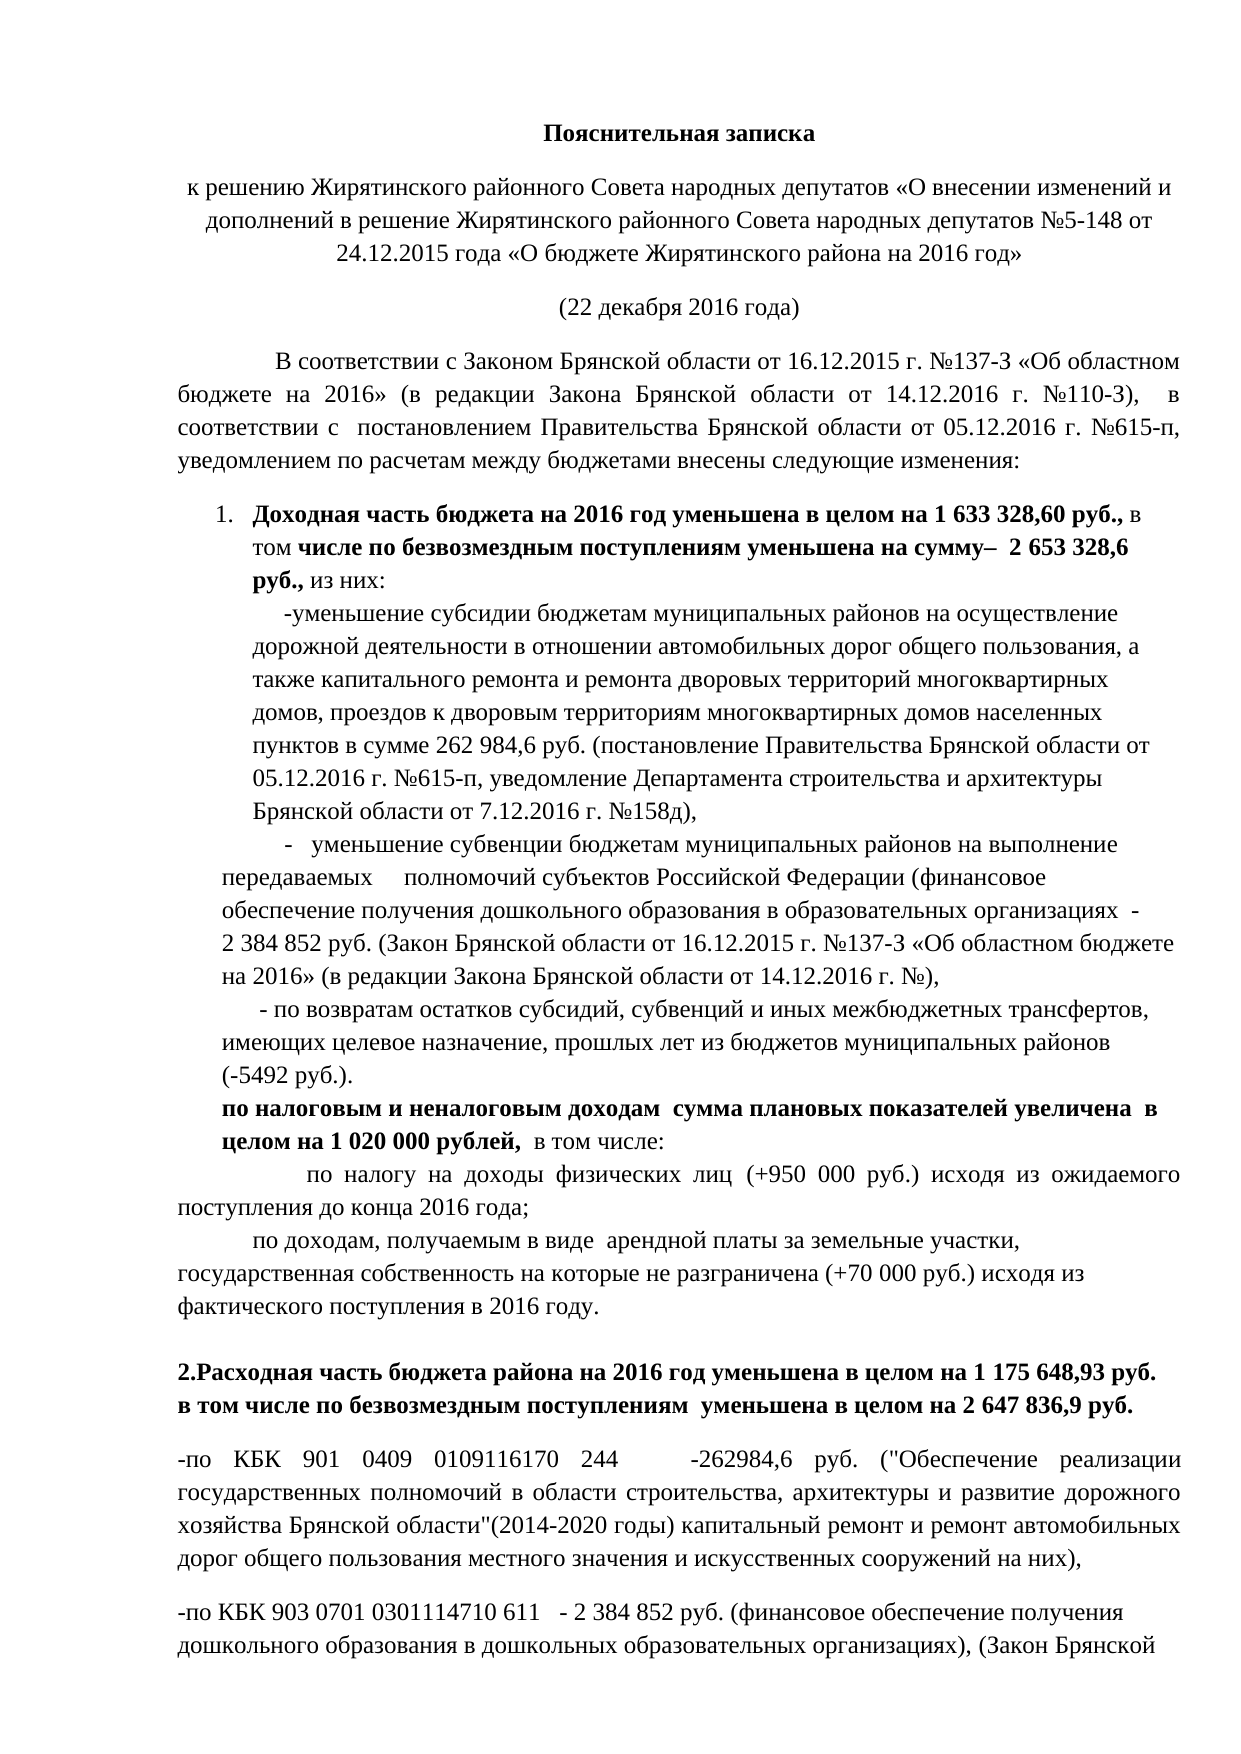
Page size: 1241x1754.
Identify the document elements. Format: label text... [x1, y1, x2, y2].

list - по возвратам остатков субсидий, субвенций и иных межбюджетных трансфертов, имеющих целевое назначение, прошлых лет из бюджетов муниципальных районов (-5492 руб.). [222, 994, 1181, 1089]
text В соответствии с Законом Брянской области от 16.12.2015 г. №137-З «Об областном бюджете на 2016» (в редакции Закона Брянской области от 14.12.2016 г. №110-З), в соответствии с постановлением Правительства Брянской области от 05.12.2016 г. №615-п, уведомлением по расчетам между бюджетами внесены следующие изменения: [177, 346, 1181, 473]
list по налоговым и неналоговым доходам сумма плановых показателей увеличена в целом на 1 020 000 рублей, в том числе: [222, 1093, 1181, 1155]
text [177, 1597, 1181, 1659]
list 2.Расходная часть бюджета района на 2016 год уменьшена в целом на 1 175 648,93 руб. [177, 1357, 1181, 1386]
list в том числе по безвозмездным поступлениям уменьшена в целом на 2 647 836,9 руб. [177, 1390, 1181, 1419]
text к решению Жирятинского районного Совета народных депутатов «О внесении изменений и дополнений в решение Жирятинского районного Совета народных депутатов №5-148 от 24.12.2015 года «О бюджете Жирятинского района на 2016 год» [177, 172, 1181, 267]
list по налогу на доходы физических лиц (+950 000 руб.) исходя из ожидаемого поступления до конца 2016 года; [177, 1159, 1181, 1221]
list - уменьшение субвенции бюджетам муниципальных районов на выполнение передаваемых полномочий субъектов Российской Федерации (финансовое обеспечение получения дошкольного образования в образовательных организациях - 2 384 852 руб. (Закон Брянской области от 16.12.2015 г. №137-З «Об областном бюджете на 2016» (в редакции Закона Брянской области от 14.12.2016 г. №), [222, 829, 1181, 990]
list по доходам, получаемым в виде арендной платы за земельные участки, государственная собственность на которые не разграничена (+70 000 руб.) исходя из фактического поступления в 2016 году. [177, 1225, 1181, 1320]
text -по КБК 901 0409 0109116170 244 -262984,6 руб. ("Обеспечение реализации государственных полномочий в области строительства, архитектуры и развитие дорожного хозяйства Брянской области"(2014-2020 годы) капитальный ремонт и ремонт автомобильных дорог общего пользования местного значения и искусственных сооружений на них), [177, 1444, 1181, 1572]
list Доходная часть бюджета на 2016 год уменьшена в целом на 1 633 328,60 руб., в том числе по безвозмездным поступлениям уменьшена на сумму– 2 653 328,6 руб., из них: [215, 499, 1181, 593]
text Пояснительная записка [177, 118, 1181, 147]
list -уменьшение субсидии бюджетам муниципальных районов на осуществление дорожной деятельности в отношении автомобильных дорог общего пользования, а также капитального ремонта и ремонта дворовых территорий многоквартирных домов, проездов к дворовым территориям многоквартирных домов населенных пунктов в сумме 262 984,6 руб. (постановление Правительства Брянской области от 05.12.2016 г. №615-п, уведомление Департамента строительства и архитектуры Брянской области от 7.12.2016 г. №158д), [252, 598, 1181, 824]
text (22 декабря 2016 года) [177, 292, 1181, 321]
